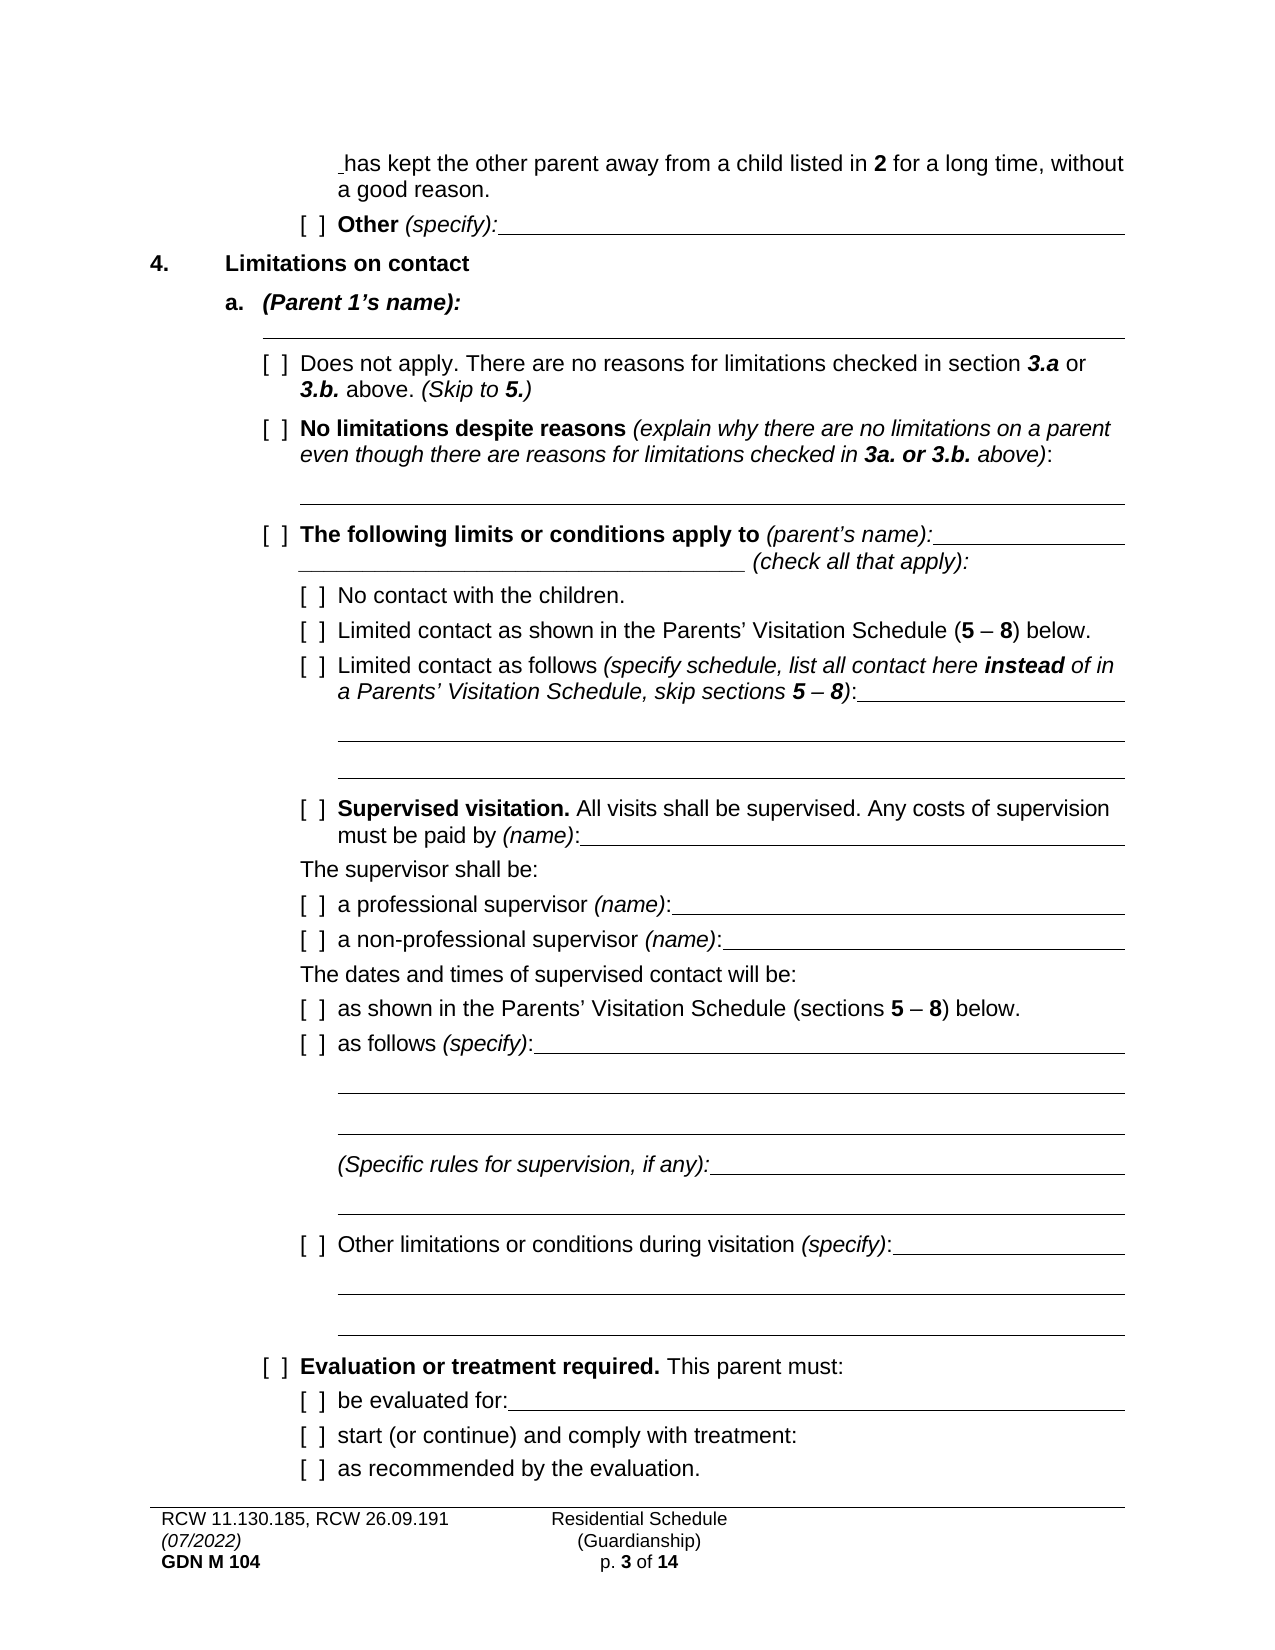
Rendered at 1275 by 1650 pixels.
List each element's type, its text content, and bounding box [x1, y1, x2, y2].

text [ ] as shown in the Parents’ Visitation Schedule (sections 5 – 8) below. [300, 995, 1125, 1022]
text [ ] be evaluated for: [300, 1387, 1125, 1414]
text [ ] No contact with the children. [300, 582, 1125, 609]
text The supervisor shall be: [300, 856, 1125, 883]
text [ ] as recommended by the evaluation. [300, 1455, 1125, 1481]
text [ ] No limitations despite reasons (explain why there are no limitations on a parent even though there are reasons for limitations checked in 3a. or 3.b. above): [262, 415, 1125, 468]
text [ ] as follows (specify): [300, 1030, 1125, 1056]
text [ ] Evaluation or treatment required. This parent must: [262, 1353, 1125, 1379]
text (Specific rules for supervision, if any): [337, 1151, 1125, 1178]
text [300, 150, 1125, 203]
text [ ] Other limitations or conditions during visitation (specify): [300, 1231, 1125, 1258]
text [ ] Does not apply. There are no reasons for limitations checked in section 3.a or 3.b. above. (Skip to 5.) [262, 350, 1125, 402]
text [ ] Other (specify): [300, 211, 1125, 237]
text [ ] a non-professional supervisor (name): [300, 926, 1125, 952]
text [ ] start (or continue) and comply with treatment: [300, 1422, 1125, 1448]
text The dates and times of supervised contact will be: [300, 961, 1125, 987]
text [ ] a professional supervisor (name): [300, 891, 1125, 917]
text [ ] The following limits or conditions apply to (parent’s name): ___________________________________ (check all that apply): [262, 521, 1125, 574]
text [ ] Limited contact as shown in the Parents’ Visitation Schedule (5 – 8) below. [300, 617, 1125, 643]
text [ ] Supervised visitation. All visits shall be supervised. Any costs of supervision must be paid by (name): [300, 795, 1125, 848]
title 4. Limitations on contact [150, 250, 1125, 276]
text [ ] Limited contact as follows (specify schedule, list all contact here instead of in a Parents’ Visitation Schedule, skip sections 5 – 8): [300, 652, 1125, 704]
text a. (Parent 1’s name): [225, 289, 1125, 341]
